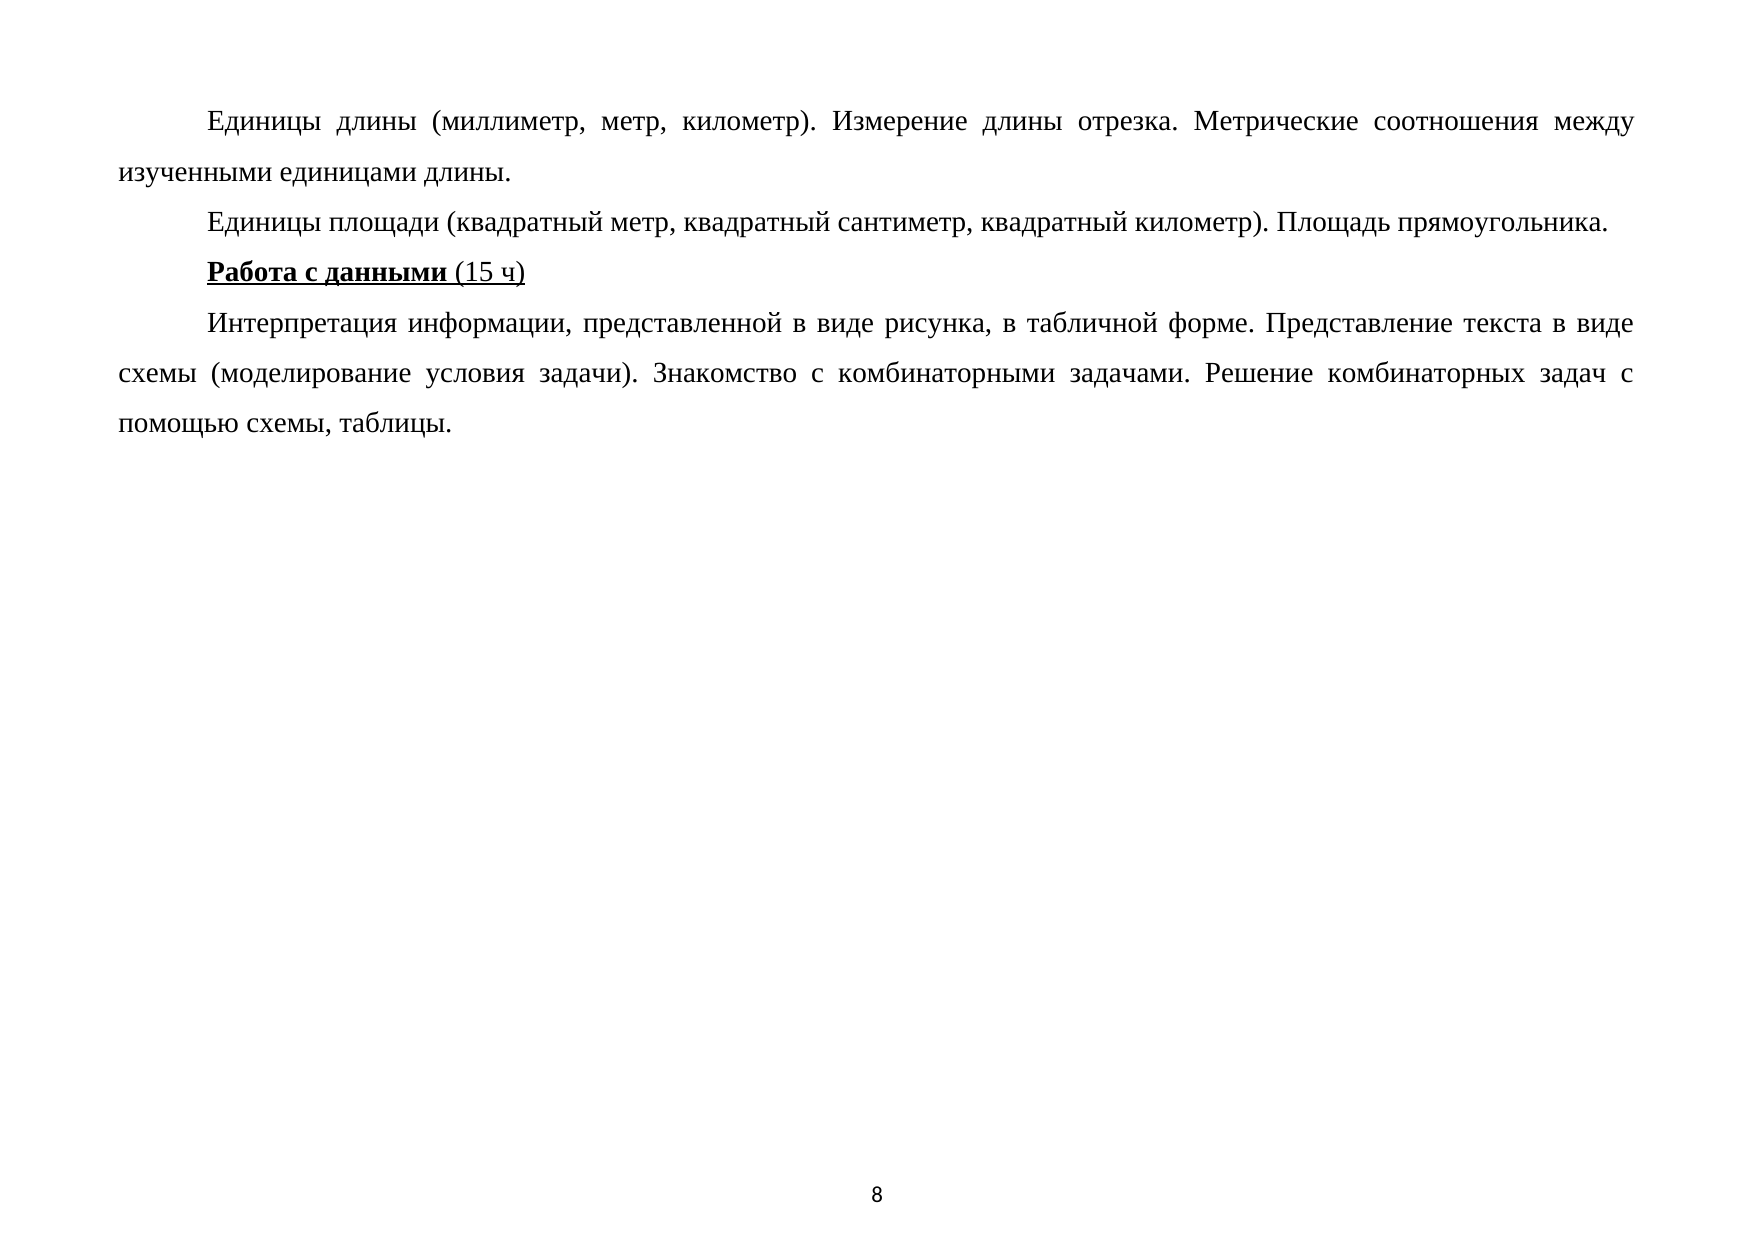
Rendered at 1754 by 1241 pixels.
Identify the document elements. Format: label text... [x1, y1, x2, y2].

list Работа с данными (15 ч) [118, 254, 1636, 288]
list Единицы длины (миллиметр, метр, километр). Измерение длины отрезка. Метрические соотношения между изученными единицами длины. [118, 103, 1636, 187]
list Единицы площади (квадратный метр, квадратный сантиметр, квадратный километр). Площадь прямоугольника. [118, 204, 1636, 238]
list Интерпретация информации, представленной в виде рисунка, в табличной форме. Представление текста в виде схемы (моделирование условия задачи). Знакомство с комбинаторными задачами. Решение комбинаторных задач с помощью схемы, таблицы. [118, 305, 1636, 439]
